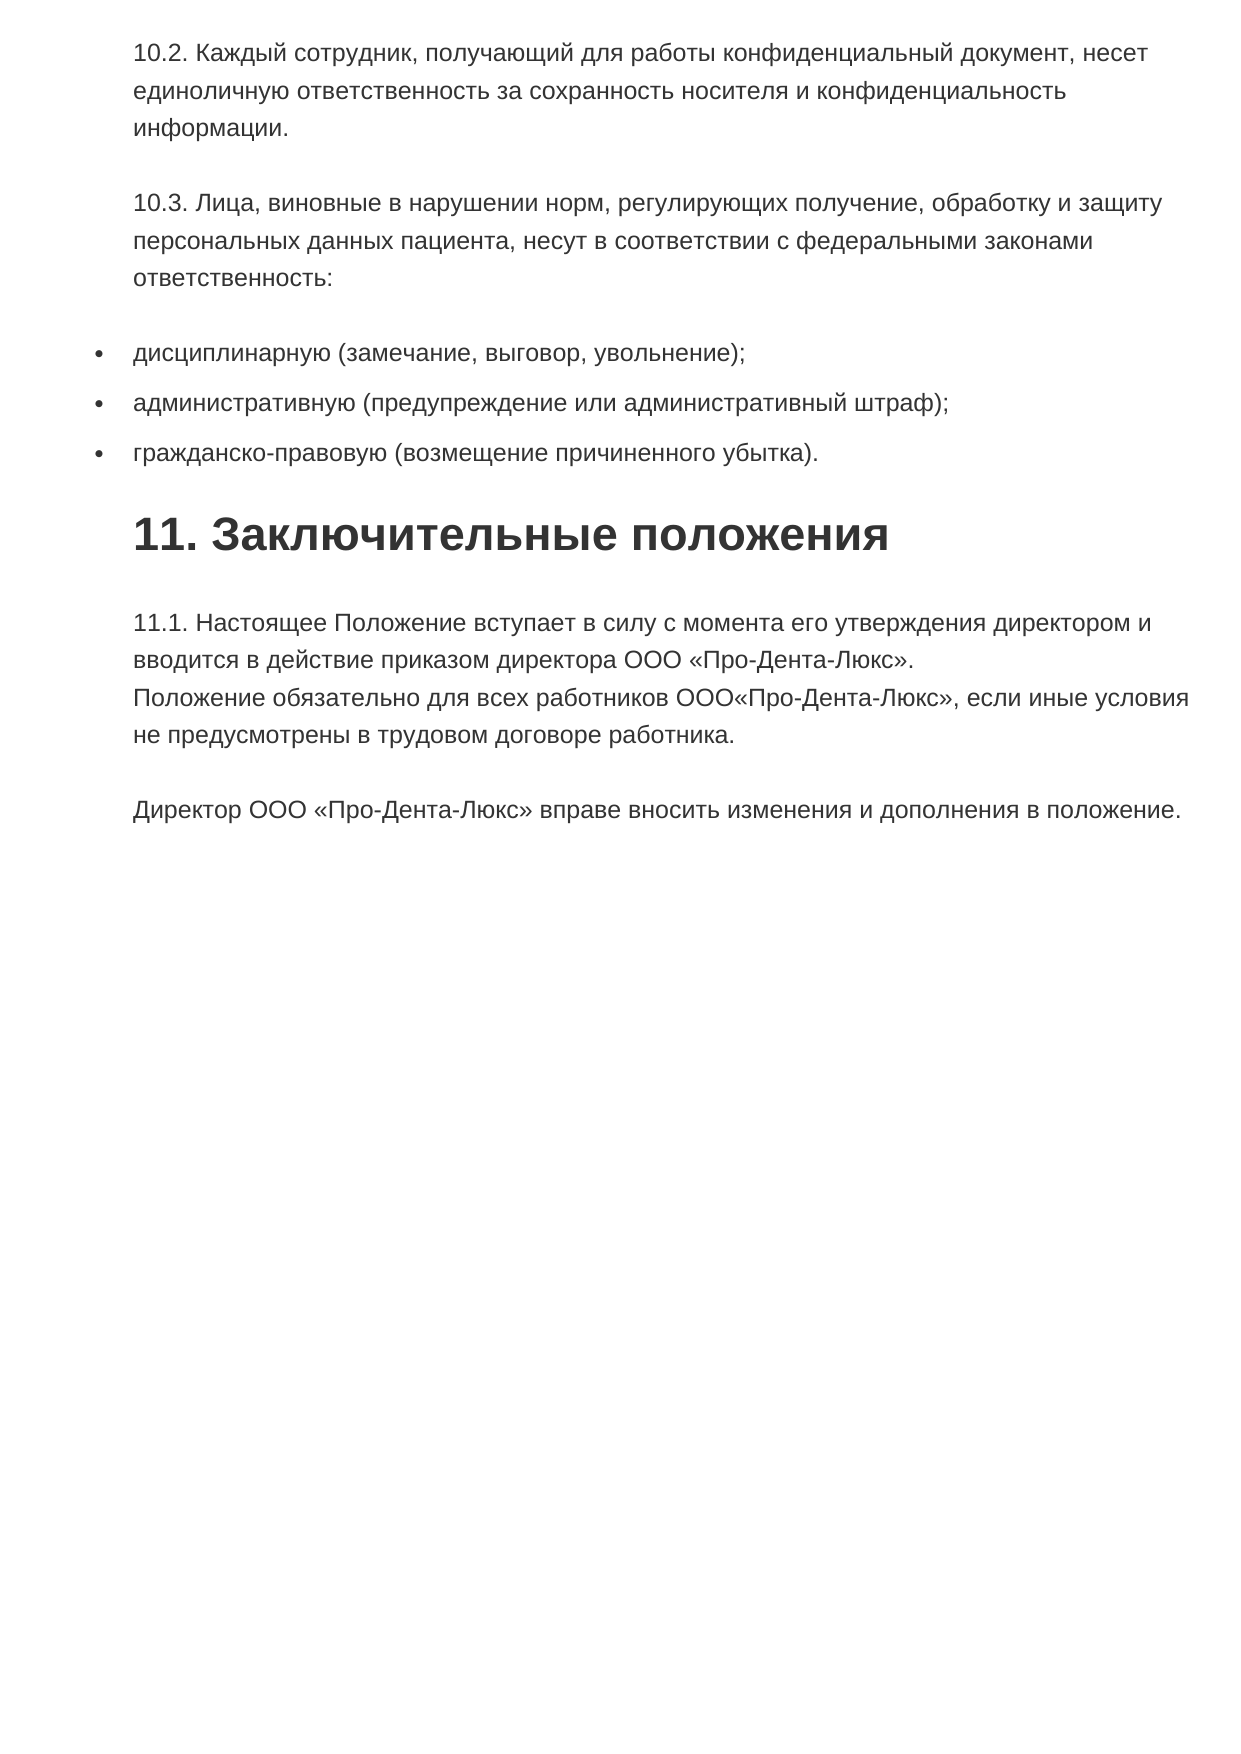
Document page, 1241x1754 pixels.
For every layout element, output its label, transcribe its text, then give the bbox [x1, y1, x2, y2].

text Директор ООО «Про-Дента-Люкс» вправе вносить изменения и дополнения в положение. [133, 787, 1196, 824]
list дисциплинарную (замечание, выговор, увольнение); [95, 329, 1196, 367]
list гражданско-правовую (возмещение причиненного убытка). [95, 429, 1196, 467]
text 11.1. Настоящее Положение вступает в силу с момента его утверждения директором и вводится в действие приказом директора ООО «Про-Дента-Люкс». Положение обязательно для всех работников ООО«Про-Дента-Люкс», если иные условия не предусмотрены в трудовом договоре работника. [133, 599, 1196, 749]
list административную (предупреждение или административный штраф); [95, 379, 1196, 417]
text 11. Заключительные положения [133, 506, 1196, 560]
text 10.2. Каждый сотрудник, получающий для работы конфиденциальный документ, несет единоличную ответственность за сохранность носителя и конфиденциальность информации. [133, 29, 1196, 142]
text 10.3. Лица, виновные в нарушении норм, регулирующих получение, обработку и защиту персональных данных пациента, несут в соответствии с федеральными законами ответственность: [133, 179, 1196, 292]
